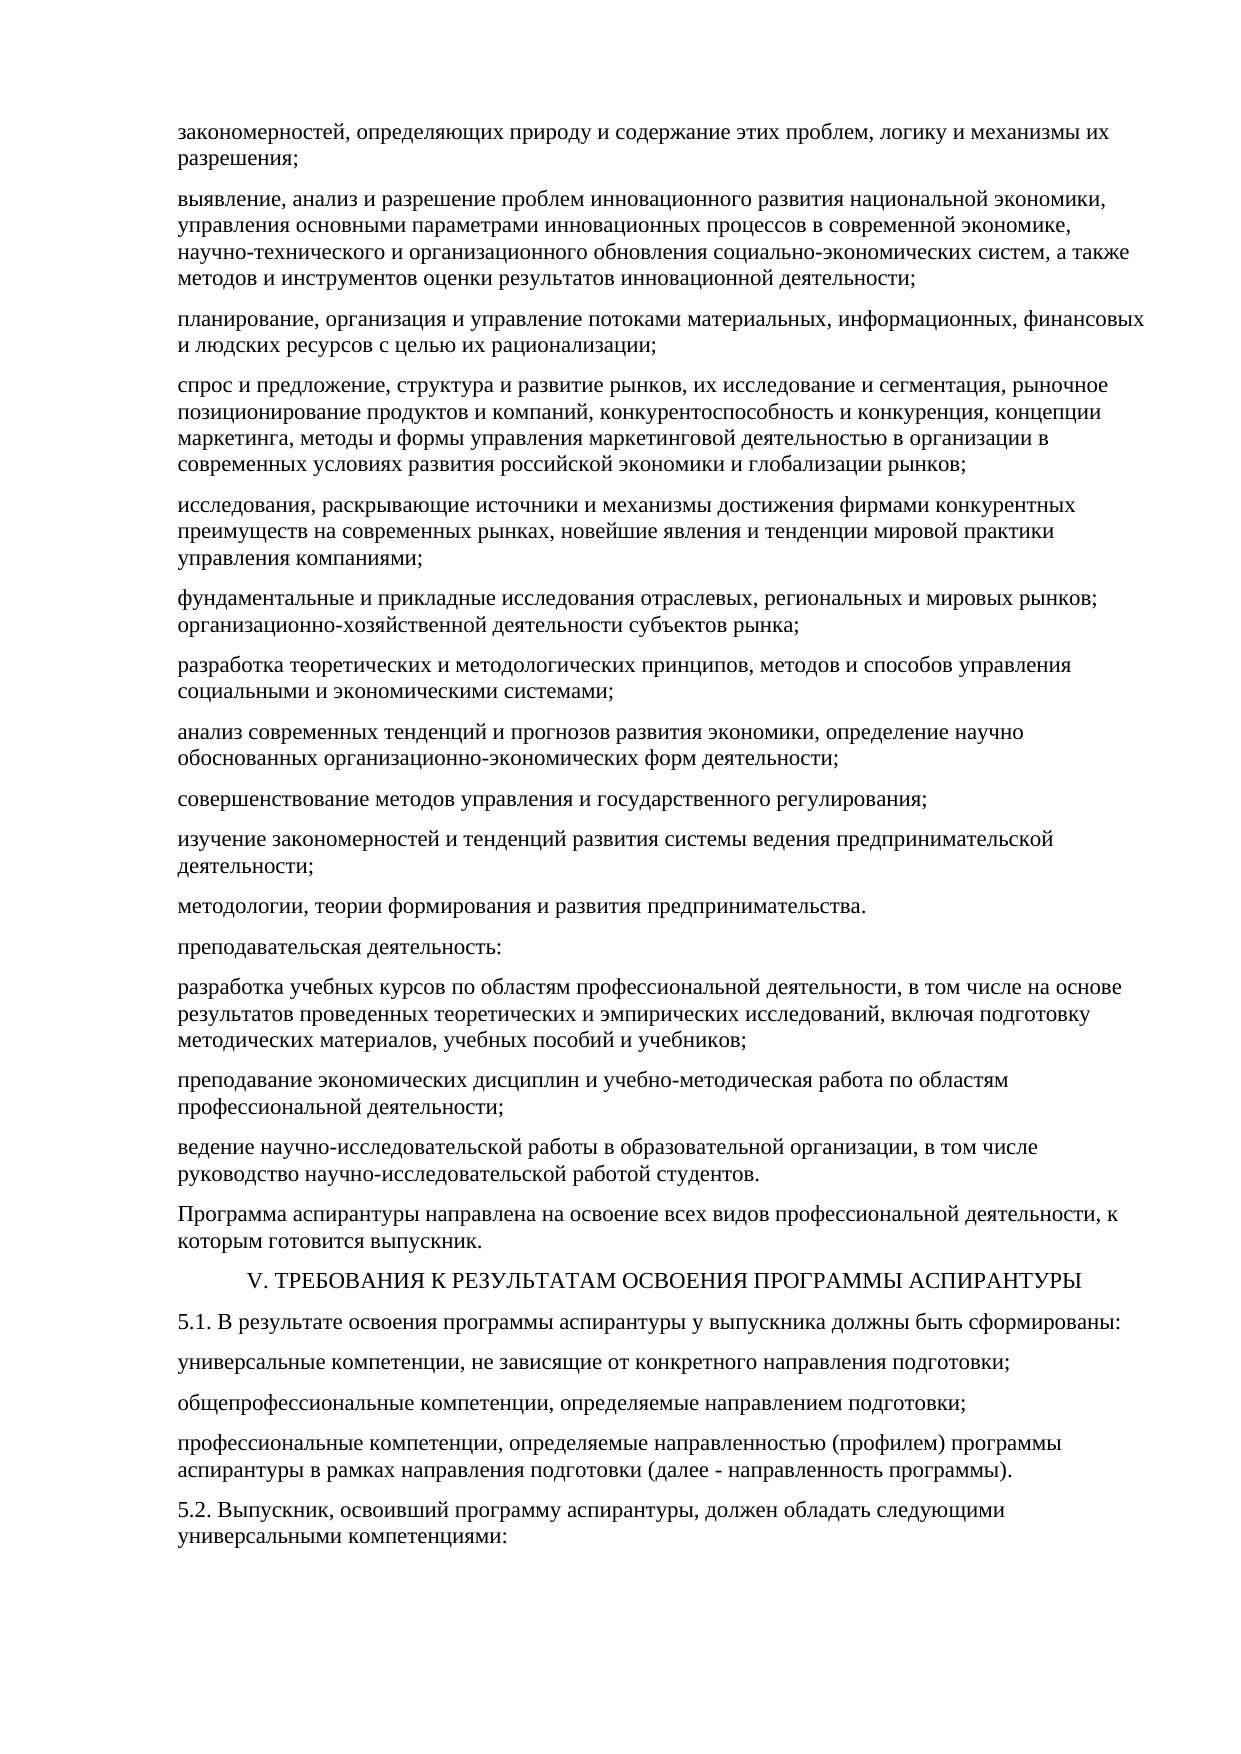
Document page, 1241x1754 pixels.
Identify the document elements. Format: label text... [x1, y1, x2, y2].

text общепрофессиональные компетенции, определяемые направлением подготовки; [177, 1389, 1152, 1415]
text профессиональные компетенции, определяемые направленностью (профилем) программы аспирантуры в рамках направления подготовки (далее - направленность программы). [177, 1429, 1152, 1482]
text спрос и предложение, структура и развитие рынков, их исследование и сегментация, рыночное позиционирование продуктов и компаний, конкурентоспособность и конкуренция, концепции маркетинга, методы и формы управления маркетинговой деятельностью в организации в современных условиях развития российской экономики и глобализации рынков; [177, 371, 1152, 477]
text изучение закономерностей и тенденций развития системы ведения предпринимательской деятельности; [177, 825, 1152, 878]
text преподавание экономических дисциплин и учебно-методическая работа по областям профессиональной деятельности; [177, 1067, 1152, 1119]
text выявление, анализ и разрешение проблем инновационного развития национальной экономики, управления основными параметрами инновационных процессов в современной экономике, научно-технического и организационного обновления социально-экономических систем, а также методов и инструментов оценки результатов инновационной деятельности; [177, 185, 1152, 290]
text планирование, организация и управление потоками материальных, информационных, финансовых и людских ресурсов с целью их рационализации; [177, 304, 1152, 357]
text совершенствование методов управления и государственного регулирования; [177, 785, 1152, 811]
text методологии, теории формирования и развития предпринимательства. [177, 892, 1152, 919]
text 5.2. Выпускник, освоивший программу аспирантуры, должен обладать следующими универсальными компетенциями: [177, 1496, 1152, 1549]
text V. ТРЕБОВАНИЯ К РЕЗУЛЬТАТАМ ОСВОЕНИЯ ПРОГРАММЫ АСПИРАНТУРЫ [177, 1267, 1152, 1293]
text фундаментальные и прикладные исследования отраслевых, региональных и мировых рынков; организационно-хозяйственной деятельности субъектов рынка; [177, 584, 1152, 637]
text анализ современных тенденций и прогнозов развития экономики, определение научно обоснованных организационно-экономических форм деятельности; [177, 718, 1152, 771]
text Программа аспирантуры направлена на освоение всех видов профессиональной деятельности, к которым готовится выпускник. [177, 1200, 1152, 1253]
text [177, 118, 1152, 171]
text универсальные компетенции, не зависящие от конкретного направления подготовки; [177, 1348, 1152, 1374]
text разработка учебных курсов по областям профессиональной деятельности, в том числе на основе результатов проведенных теоретических и эмпирических исследований, включая подготовку методических материалов, учебных пособий и учебников; [177, 973, 1152, 1052]
text исследования, раскрывающие источники и механизмы достижения фирмами конкурентных преимуществ на современных рынках, новейшие явления и тенденции мировой практики управления компаниями; [177, 491, 1152, 570]
text преподавательская деятельность: [177, 933, 1152, 959]
text разработка теоретических и методологических принципов, методов и способов управления социальными и экономическими системами; [177, 651, 1152, 704]
text ведение научно-исследовательской работы в образовательной организации, в том числе руководство научно-исследовательской работой студентов. [177, 1133, 1152, 1186]
text 5.1. В результате освоения программы аспирантуры у выпускника должны быть сформированы: [177, 1308, 1152, 1334]
